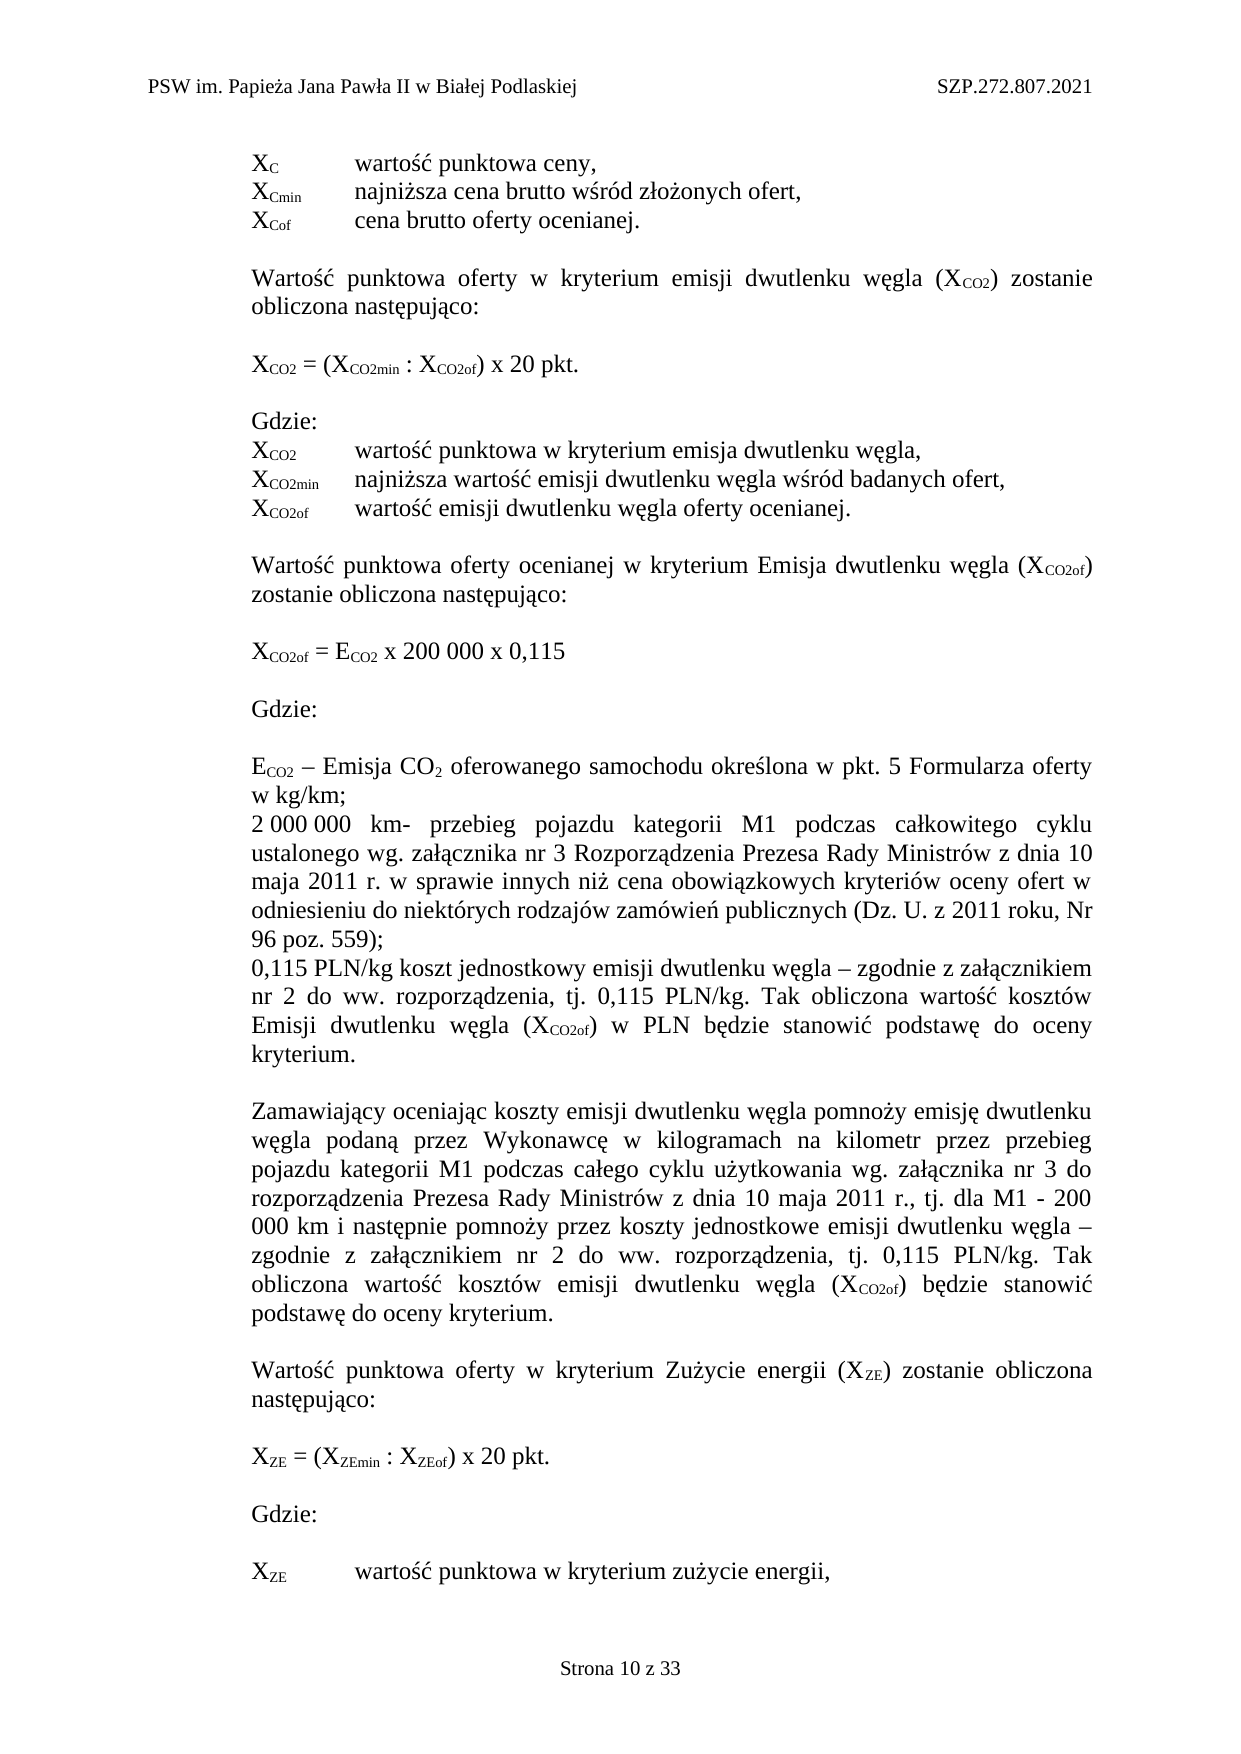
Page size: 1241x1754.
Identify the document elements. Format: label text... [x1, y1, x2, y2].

text Gdzie: [251, 406, 1093, 435]
text XZE = (XZEmin : XZEof) x 20 pkt. [251, 1441, 1093, 1470]
text Wartość punktowa oferty w kryterium Zużycie energii (XZE) zostanie obliczona następująco: [251, 1355, 1093, 1413]
text XZE wartość punktowa w kryterium zużycie energii, [251, 1556, 1093, 1585]
text XCO2 wartość punktowa w kryterium emisja dwutlenku węgla, [251, 435, 1093, 464]
text XCO2min najniższa wartość emisji dwutlenku węgla wśród badanych ofert, [251, 464, 1093, 493]
text ECO2 – Emisja CO2 oferowanego samochodu określona w pkt. 5 Formularza oferty w kg/km; [251, 751, 1093, 809]
text XCmin najniższa cena brutto wśród złożonych ofert, [251, 176, 1093, 205]
text 2 000 000 km- przebieg pojazdu kategorii M1 podczas całkowitego cyklu ustalonego wg. załącznika nr 3 Rozporządzenia Prezesa Rady Ministrów z dnia 10 maja 2011 r. w sprawie innych niż cena obowiązkowych kryteriów oceny ofert w odniesieniu do niektórych rodzajów zamówień publicznych (Dz. U. z 2011 roku, Nr 96 poz. 559); [251, 809, 1093, 953]
text XC wartość punktowa ceny, [251, 148, 1093, 176]
text XCof cena brutto oferty ocenianej. [251, 205, 1093, 234]
text Wartość punktowa oferty w kryterium emisji dwutlenku węgla (XCO2) zostanie obliczona następująco: [251, 263, 1093, 320]
text XCO2of = ECO2 x 200 000 x 0,115 [251, 636, 1093, 665]
text 0,115 PLN/kg koszt jednostkowy emisji dwutlenku węgla – zgodnie z załącznikiem nr 2 do ww. rozporządzenia, tj. 0,115 PLN/kg. Tak obliczona wartość kosztów Emisji dwutlenku węgla (XCO2of) w PLN będzie stanowić podstawę do oceny kryterium. [251, 953, 1093, 1068]
text Gdzie: [251, 694, 1093, 723]
text XCO2of wartość emisji dwutlenku węgla oferty ocenianej. [251, 493, 1093, 521]
text XCO2 = (XCO2min : XCO2of) x 20 pkt. [251, 349, 1093, 378]
text Wartość punktowa oferty ocenianej w kryterium Emisja dwutlenku węgla (XCO2of) zostanie obliczona następująco: [251, 550, 1093, 608]
text Gdzie: [251, 1499, 1093, 1528]
text Zamawiający oceniając koszty emisji dwutlenku węgla pomnoży emisję dwutlenku węgla podaną przez Wykonawcę w kilogramach na kilometr przez przebieg pojazdu kategorii M1 podczas całego cyklu użytkowania wg. załącznika nr 3 do rozporządzenia Prezesa Rady Ministrów z dnia 10 maja 2011 r., tj. dla M1 - 200 000 km i następnie pomnoży przez koszty jednostkowe emisji dwutlenku węgla – zgodnie z załącznikiem nr 2 do ww. rozporządzenia, tj. 0,115 PLN/kg. Tak obliczona wartość kosztów emisji dwutlenku węgla (XCO2of) będzie stanowić podstawę do oceny kryterium. [251, 1096, 1093, 1326]
